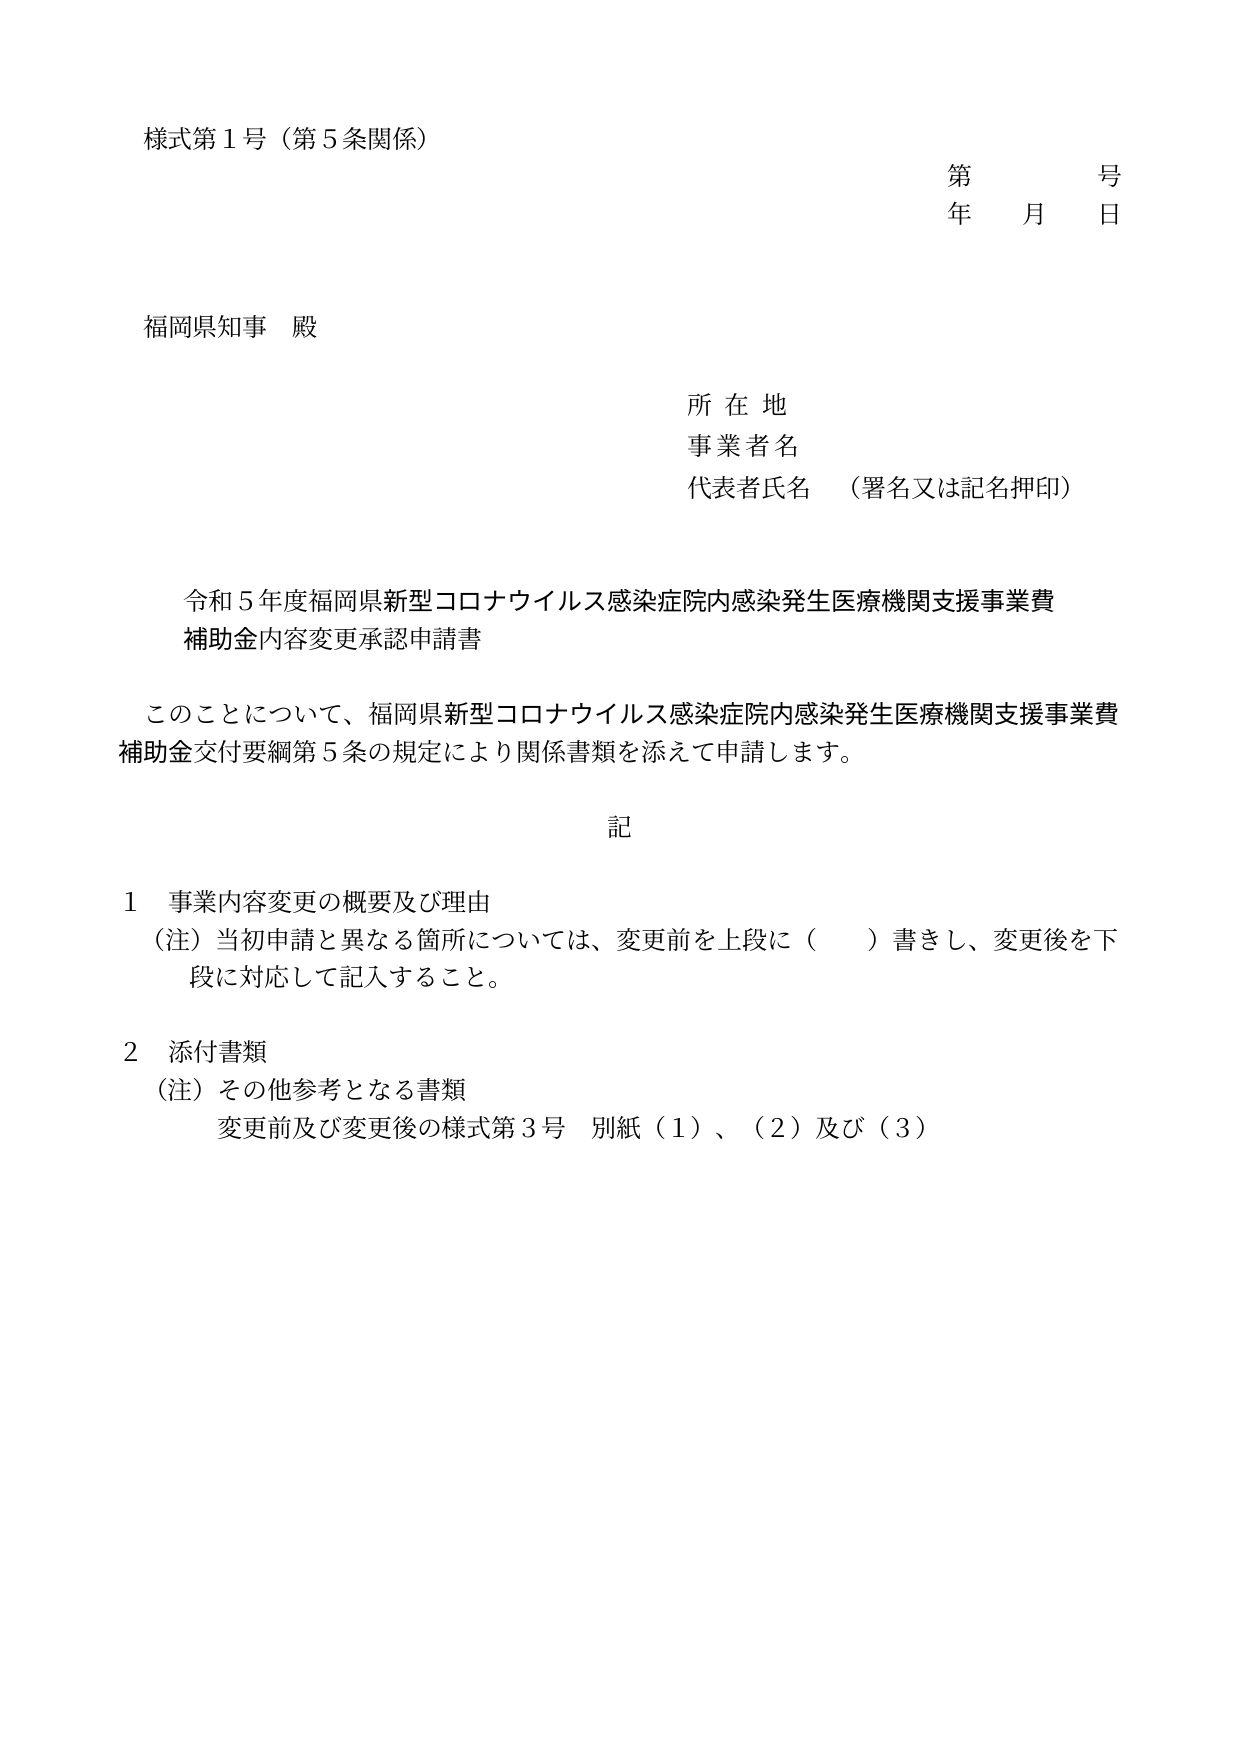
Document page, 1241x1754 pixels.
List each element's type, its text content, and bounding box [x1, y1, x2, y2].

text ２ 添付書類 [118, 1032, 1122, 1069]
text 代表者氏名 （署名又は記名押印） [687, 464, 1122, 505]
text １ 事業内容変更の概要及び理由 [118, 881, 1122, 919]
text 令和５年度福岡県新型コロナウイルス感染症院内感染発生医療機関支援事業費補助金内容変更承認申請書 [184, 581, 1072, 656]
text 様式第１号（第５条関係） [118, 118, 1122, 156]
text 所在地 [687, 381, 1122, 423]
text 年 月 日 [118, 193, 1122, 231]
text このことについて、福岡県新型コロナウイルス感染症院内感染発生医療機関支援事業費補助金交付要綱第５条の規定により関係書類を添えて申請します。 [118, 693, 1122, 769]
text （注）当初申請と異なる箇所については、変更前を上段に（ ）書きし、変更後を下段に対応して記入すること。 [140, 919, 1122, 994]
text 第 号 [118, 156, 1122, 193]
text 事業者名 [687, 423, 1122, 464]
text 変更前及び変更後の様式第３号 別紙（１）、（２）及び（３） [118, 1107, 1122, 1145]
text 記 [118, 806, 1122, 844]
text （注）その他参考となる書類 [118, 1069, 1122, 1107]
text 福岡県知事 殿 [118, 306, 1122, 344]
